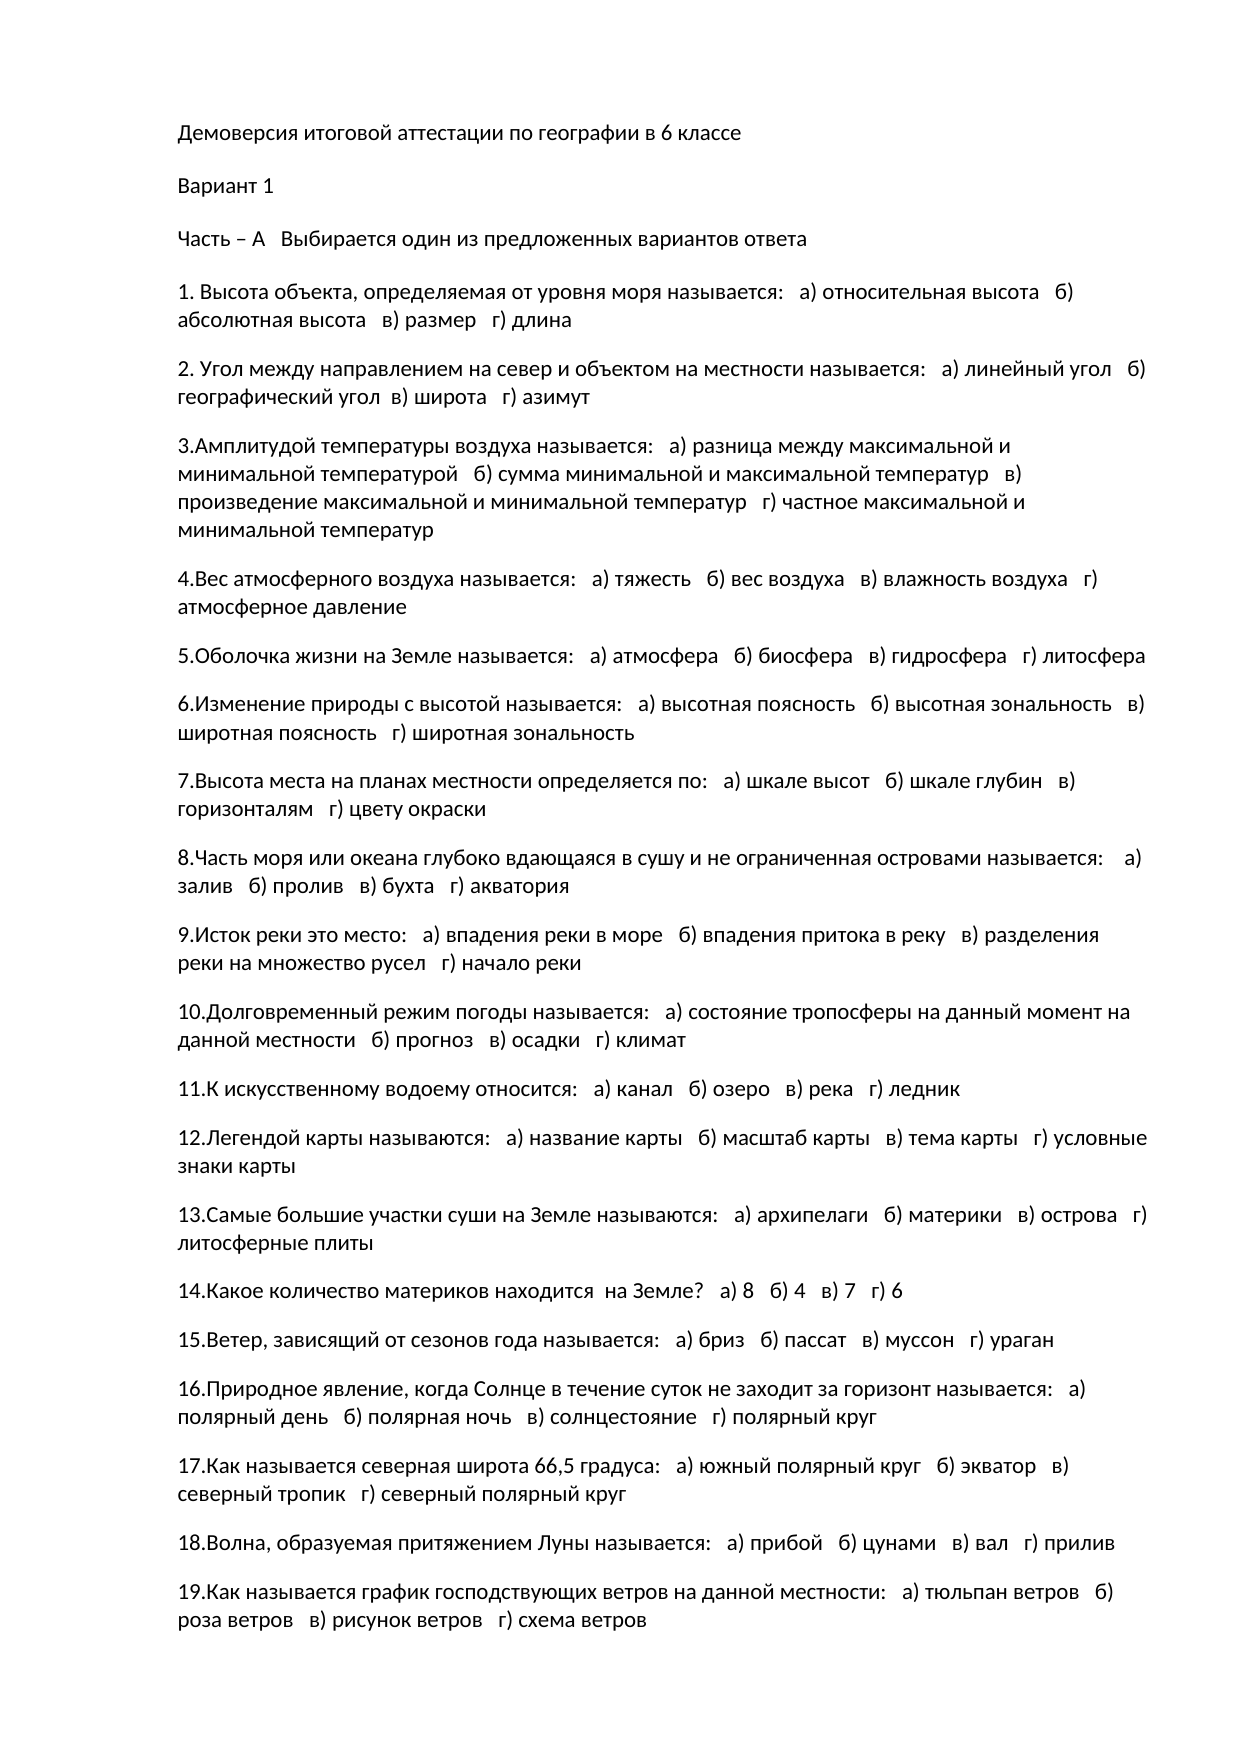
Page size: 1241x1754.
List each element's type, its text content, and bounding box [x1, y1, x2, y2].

text Часть – А Выбирается один из предложенных вариантов ответа [177, 224, 1152, 252]
text 17.Как называется северная широта 66,5 градуса: а) южный полярный круг б) экватор в) северный тропик г) северный полярный круг [177, 1451, 1152, 1507]
text Демоверсия итоговой аттестации по географии в 6 классе [177, 118, 1152, 146]
text 3.Амплитудой температуры воздуха называется: а) разница между максимальной и минимальной температурой б) сумма минимальной и максимальной температур в) произведение максимальной и минимальной температур г) частное максимальной и минимальной температур [177, 431, 1152, 543]
text 19.Как называется график господствующих ветров на данной местности: а) тюльпан ветров б) роза ветров в) рисунок ветров г) схема ветров [177, 1577, 1152, 1633]
text 13.Самые большие участки суши на Земле называются: а) архипелаги б) материки в) острова г) литосферные плиты [177, 1200, 1152, 1256]
text 10.Долговременный режим погоды называется: а) состояние тропосферы на данный момент на данной местности б) прогноз в) осадки г) климат [177, 997, 1152, 1053]
text 6.Изменение природы с высотой называется: а) высотная поясность б) высотная зональность в) широтная поясность г) широтная зональность [177, 689, 1152, 746]
text Вариант 1 [177, 171, 1152, 199]
text 1. Высота объекта, определяемая от уровня моря называется: а) относительная высота б) абсолютная высота в) размер г) длина [177, 277, 1152, 333]
text 9.Исток реки это место: а) впадения реки в море б) впадения притока в реку в) разделения реки на множество русел г) начало реки [177, 920, 1152, 976]
text 12.Легендой карты называются: а) название карты б) масштаб карты в) тема карты г) условные знаки карты [177, 1123, 1152, 1179]
text 7.Высота места на планах местности определяется по: а) шкале высот б) шкале глубин в) горизонталям г) цвету окраски [177, 766, 1152, 822]
text 4.Вес атмосферного воздуха называется: а) тяжесть б) вес воздуха в) влажность воздуха г) атмосферное давление [177, 564, 1152, 620]
text 11.К искусственному водоему относится: а) канал б) озеро в) река г) ледник [177, 1074, 1152, 1102]
text 5.Оболочка жизни на Земле называется: а) атмосфера б) биосфера в) гидросфера г) литосфера [177, 641, 1152, 669]
text 16.Природное явление, когда Солнце в течение суток не заходит за горизонт называется: а) полярный день б) полярная ночь в) солнцестояние г) полярный круг [177, 1374, 1152, 1430]
text 2. Угол между направлением на север и объектом на местности называется: а) линейный угол б) географический угол в) широта г) азимут [177, 354, 1152, 410]
text 8.Часть моря или океана глубоко вдающаяся в сушу и не ограниченная островами называется: а) залив б) пролив в) бухта г) акватория [177, 843, 1152, 899]
text 14.Какое количество материков находится на Земле? а) 8 б) 4 в) 7 г) 6 [177, 1277, 1152, 1304]
text 15.Ветер, зависящий от сезонов года называется: а) бриз б) пассат в) муссон г) ураган [177, 1325, 1152, 1353]
text 18.Волна, образуемая притяжением Луны называется: а) прибой б) цунами в) вал г) прилив [177, 1528, 1152, 1556]
